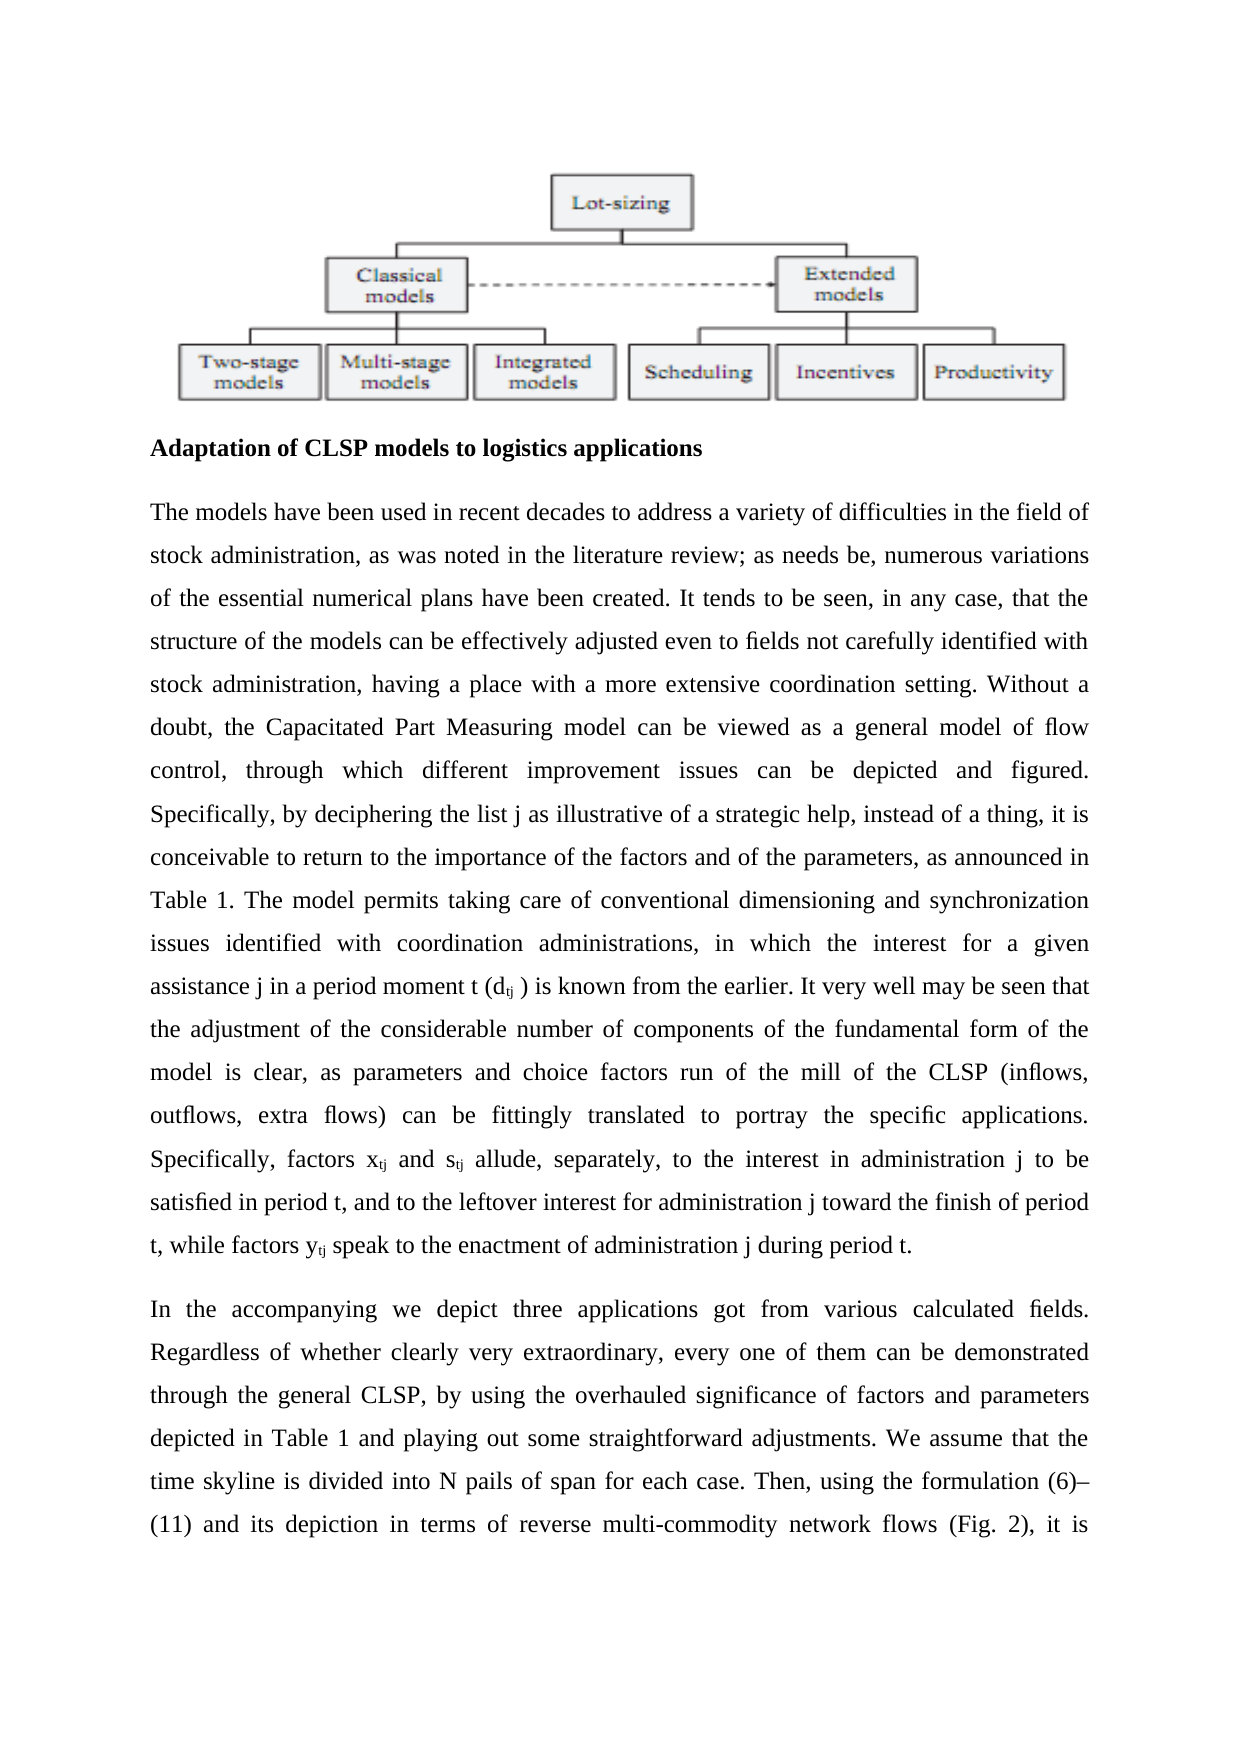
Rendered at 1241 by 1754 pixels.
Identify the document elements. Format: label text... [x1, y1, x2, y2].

text The models have been used in recent decades to address a variety of difficulties in the field of stock administration, as was noted in the literature review; as needs be, numerous variations of the essential numerical plans have been created. It tends to be seen, in any case, that the structure of the models can be effectively adjusted even to ﬁelds not carefully identified with stock administration, having a place with a more extensive coordination setting. Without a doubt, the Capacitated Part Measuring model can be viewed as a general model of ﬂow control, through which different improvement issues can be depicted and figured. Specifically, by deciphering the list j as illustrative of a strategic help, instead of a thing, it is conceivable to return to the importance of the factors and of the parameters, as announced in Table 1. The model permits taking care of conventional dimensioning and synchronization issues identified with coordination administrations, in which the interest for a given assistance j in a period moment t (dtj ) is known from the earlier. It very well may be seen that the adjustment of the considerable number of components of the fundamental form of the model is clear, as parameters and choice factors run of the mill of the CLSP (inﬂows, outﬂows, extra ﬂows) can be fittingly translated to portray the speciﬁc applications. Specifically, factors xtj and stj allude, separately, to the interest in administration j to be satisﬁed in period t, and to the leftover interest for administration j toward the finish of period t, while factors ytj speak to the enactment of administration j during period t. [150, 497, 1090, 1259]
picture [150, 150, 1083, 408]
text Adaptation of CLSP models to logistics applications [150, 433, 1090, 462]
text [150, 1294, 1090, 1538]
